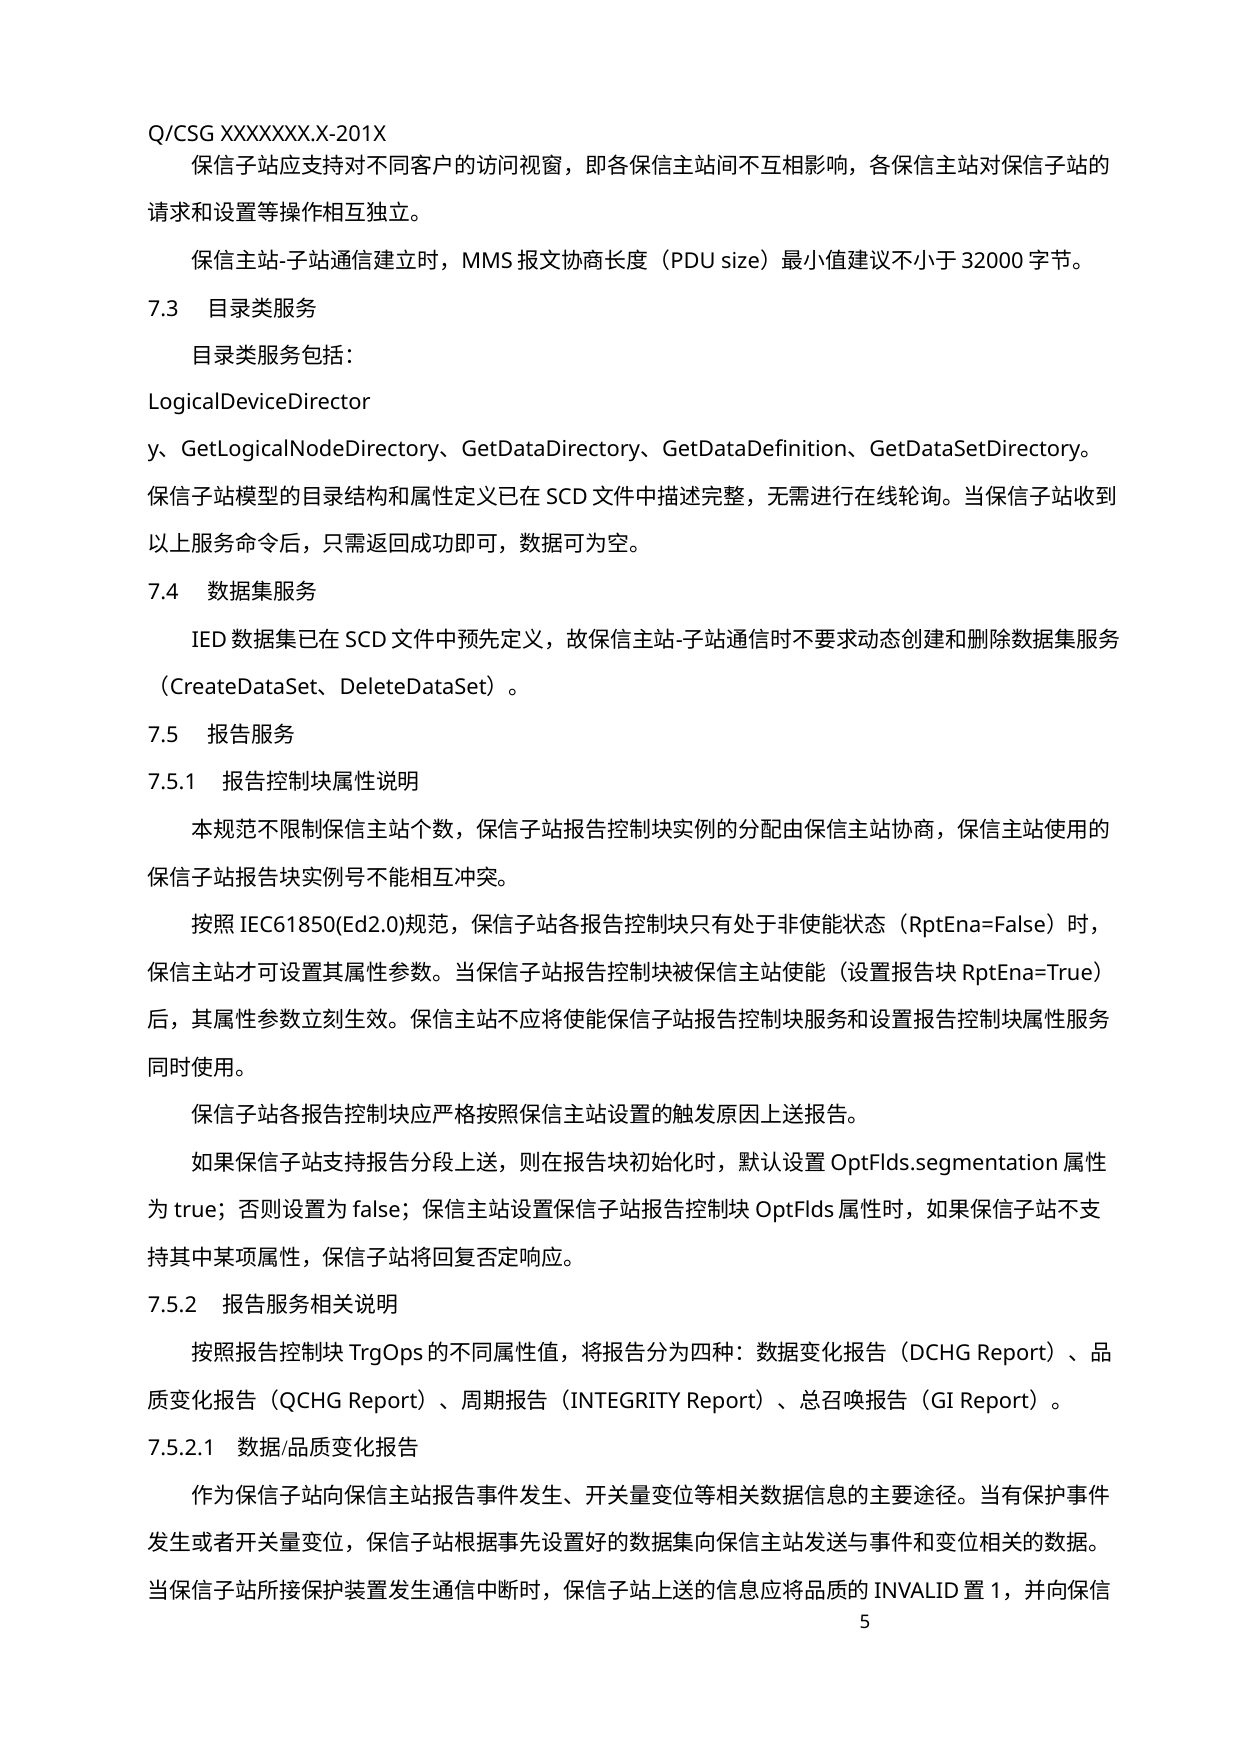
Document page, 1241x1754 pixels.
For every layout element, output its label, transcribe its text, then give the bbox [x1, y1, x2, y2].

text 保信主站-子站通信建立时，MMS报文协商长度（PDU size）最小值建议不小于32000字节。 [148, 243, 1122, 275]
subtitle 报告服务 [148, 717, 1122, 748]
text 本规范不限制保信主站个数，保信子站报告控制块实例的分配由保信主站协商，保信主站使用的保信子站报告块实例号不能相互冲突。 [148, 812, 1122, 891]
subtitle 数据/品质变化报告 [148, 1430, 1122, 1462]
text IED数据集已在SCD文件中预先定义，故保信主站-子站通信时不要求动态创建和删除数据集服务（CreateDataSet、DeleteDataSet）。 [148, 622, 1122, 701]
text 保信子站各报告控制块应严格按照保信主站设置的触发原因上送报告。 [148, 1097, 1122, 1129]
subtitle 数据集服务 [148, 574, 1122, 606]
subtitle 报告服务相关说明 [148, 1287, 1122, 1319]
text 目录类服务包括：LogicalDeviceDirectory、GetLogicalNodeDirectory、GetDataDirectory、GetDataDefinition、GetDataSetDirectory。保信子站模型的目录结构和属性定义已在SCD文件中描述完整，无需进行在线轮询。当保信子站收到以上服务命令后，只需返回成功即可，数据可为空。 [148, 338, 1122, 558]
text 按照IEC61850(Ed2.0)规范，保信子站各报告控制块只有处于非使能状态（RptEna=False）时，保信主站才可设置其属性参数。当保信子站报告控制块被保信主站使能（设置报告块RptEna=True）后，其属性参数立刻生效。保信主站不应将使能保信子站报告控制块服务和设置报告控制块属性服务同时使用。 [148, 907, 1122, 1081]
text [148, 1478, 1122, 1604]
text 如果保信子站支持报告分段上送，则在报告块初始化时，默认设置OptFlds.segmentation属性为true；否则设置为false；保信主站设置保信子站报告控制块OptFlds属性时，如果保信子站不支持其中某项属性，保信子站将回复否定响应。 [148, 1145, 1122, 1272]
subtitle 目录类服务 [148, 291, 1122, 322]
text 保信子站应支持对不同客户的访问视窗，即各保信主站间不互相影响，各保信主站对保信子站的请求和设置等操作相互独立。 [148, 148, 1122, 227]
text 按照报告控制块TrgOps的不同属性值，将报告分为四种：数据变化报告（DCHG Report）、品质变化报告（QCHG Report）、周期报告（INTEGRITY Report）、总召唤报告（GI Report）。 [148, 1335, 1122, 1414]
subtitle 报告控制块属性说明 [148, 764, 1122, 796]
